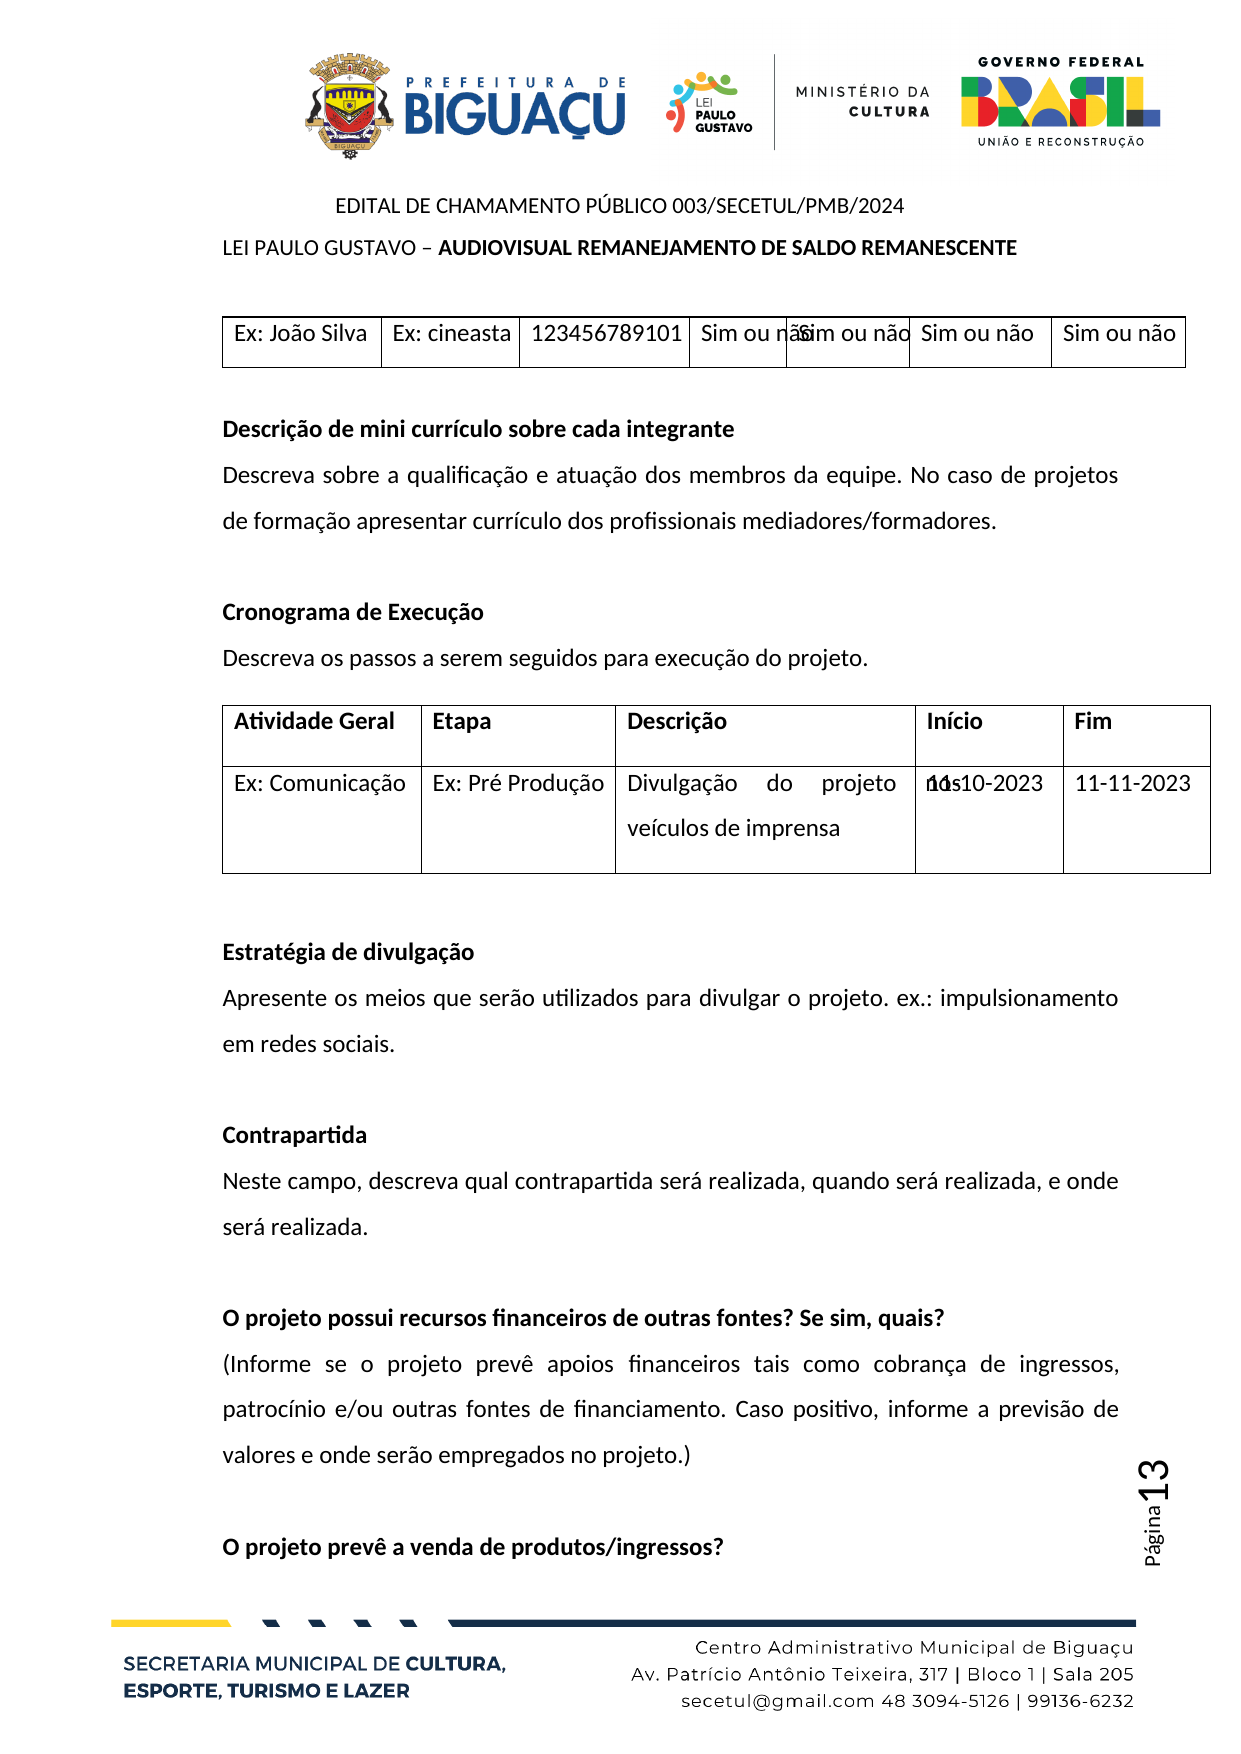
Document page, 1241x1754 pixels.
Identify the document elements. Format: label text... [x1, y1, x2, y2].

table_header Descrição [616, 706, 915, 766]
table_header Fim [1064, 706, 1210, 766]
table_cell Divulgação do projeto nos veículos de imprensa [616, 767, 915, 873]
text O projeto prevê a venda de produtos/ingressos? [222, 1531, 1120, 1561]
table_cell Ex: Pré Produção [422, 767, 615, 873]
text Descrição de mini currículo sobre cada integrante [222, 413, 1120, 444]
table_cell Sim ou não [1052, 318, 1185, 367]
text O projeto possui recursos financeiros de outras fontes? Se sim, quais? [222, 1302, 1120, 1333]
table_cell 123456789101 [520, 318, 689, 367]
text Estratégia de divulgação [222, 936, 1120, 967]
text Descreva os passos a serem seguidos para execução do projeto. [222, 642, 1120, 673]
table_header Etapa [422, 706, 615, 766]
table_cell 11-11-2023 [1064, 767, 1210, 873]
table_cell Ex: Comunicação [223, 767, 421, 873]
table_cell 11-10-2023 [916, 767, 1063, 873]
table_cell Sim ou não [787, 318, 909, 367]
text Cronograma de Execução [222, 596, 1120, 627]
table_header Início [916, 706, 1063, 766]
text Descreva sobre a qualificação e atuação dos membros da equipe. No caso de projetos de formação apresentar currículo dos profissionais mediadores/formadores. [222, 459, 1120, 535]
text Apresente os meios que serão utilizados para divulgar o projeto. ex.: impulsionamento em redes sociais. [222, 982, 1120, 1058]
text (Informe se o projeto prevê apoios financeiros tais como cobrança de ingressos, patrocínio e/ou outras fontes de financiamento. Caso positivo, informe a previsão de valores e onde serão empregados no projeto.) [222, 1348, 1120, 1470]
picture [650, 18, 1176, 186]
table_header Atividade Geral [223, 706, 421, 766]
table_cell Sim ou não [910, 318, 1051, 367]
text Neste campo, descreva qual contrapartida será realizada, quando será realizada, e onde será realizada. [222, 1165, 1120, 1241]
picture [305, 53, 625, 160]
table_cell Ex: João Silva [223, 318, 381, 367]
text Contrapartida [222, 1119, 1120, 1150]
table_cell Ex: cineasta [382, 318, 519, 367]
table_cell Sim ou não [690, 318, 786, 367]
picture [85, 1613, 1155, 1723]
